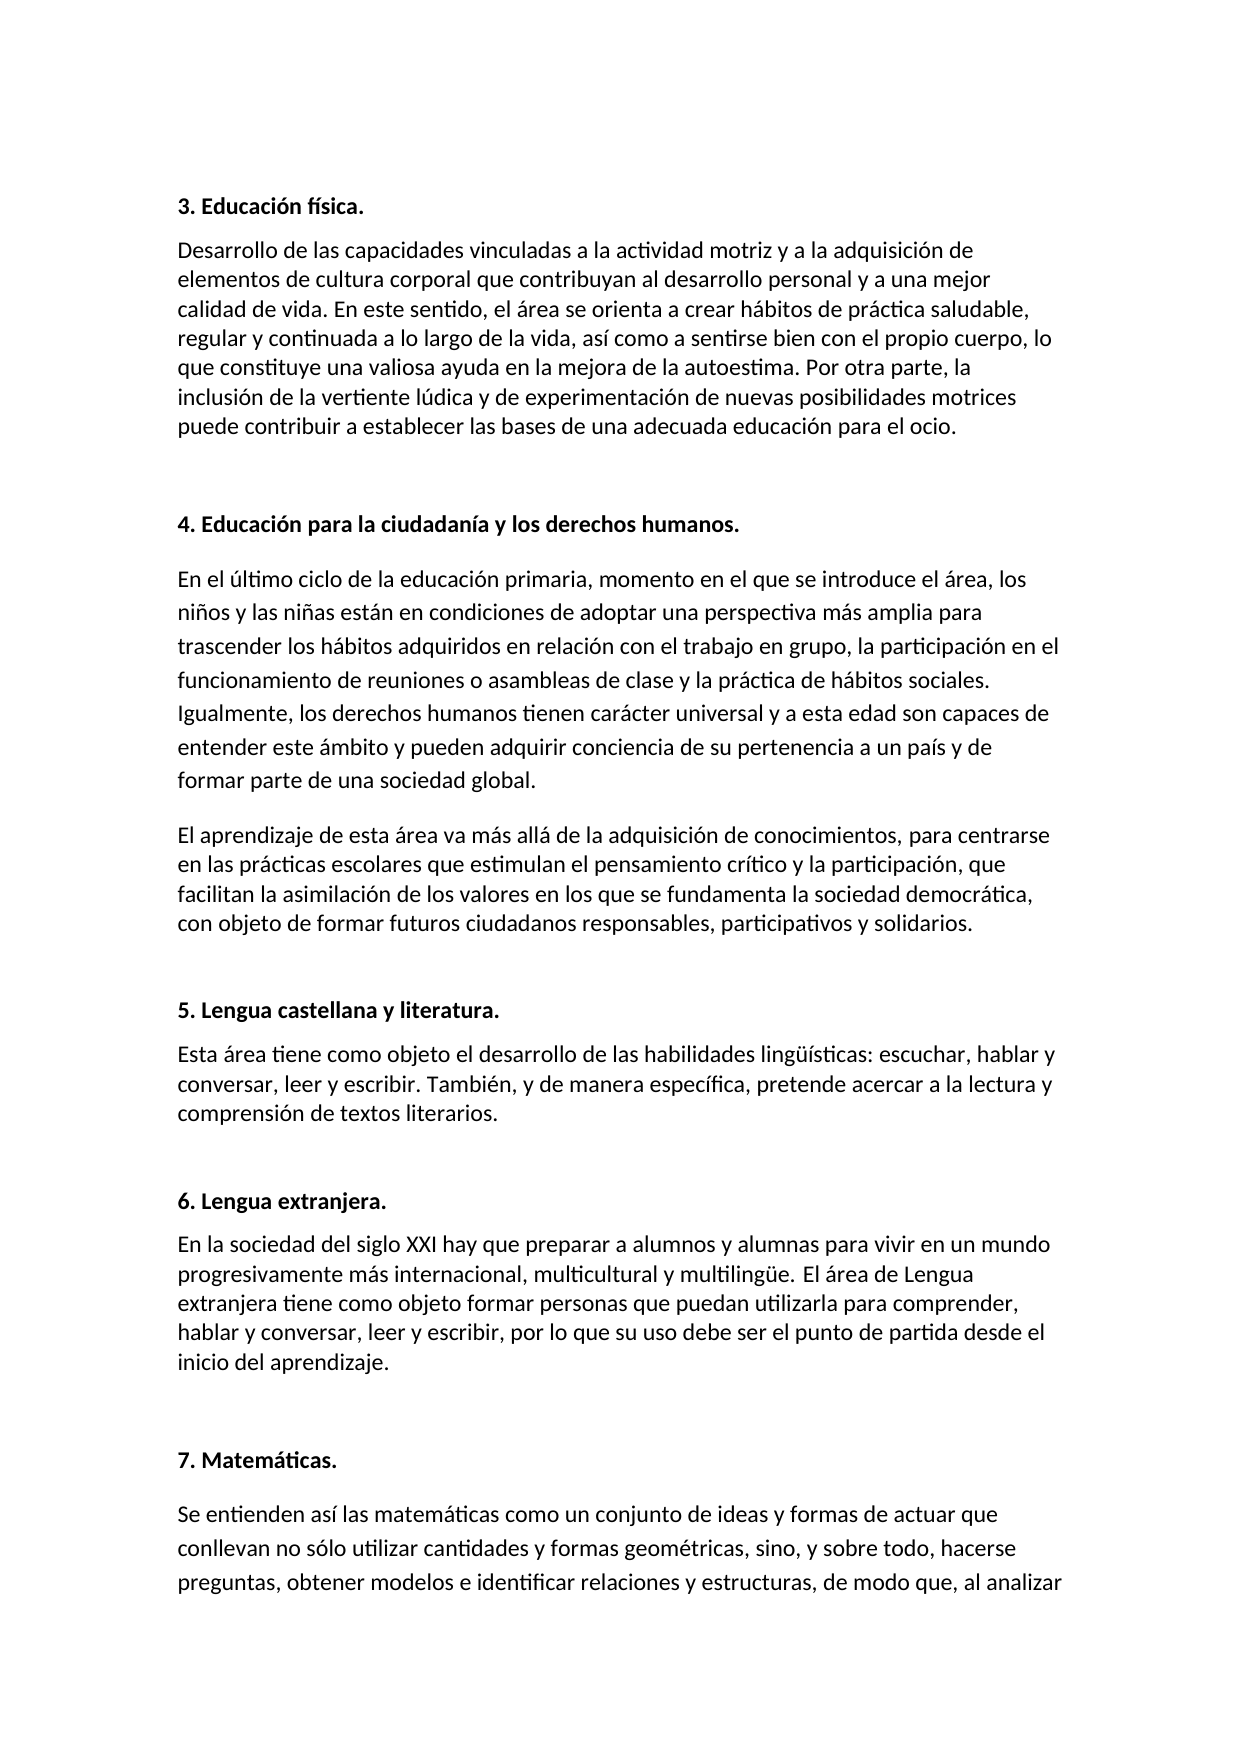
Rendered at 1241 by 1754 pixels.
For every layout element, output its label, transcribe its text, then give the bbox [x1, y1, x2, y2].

text 5. Lengua castellana y literatura. [177, 996, 1063, 1025]
text 3. Educación física. [177, 191, 1063, 221]
text 7. Matemáticas. [177, 1445, 1063, 1474]
text En la sociedad del siglo XXI hay que preparar a alumnos y alumnas para vivir en un mundo progresivamente más internacional, multicultural y multilingüe. El área de Lengua extranjera tiene como objeto formar personas que puedan utilizarla para comprender, hablar y conversar, leer y escribir, por lo que su uso debe ser el punto de partida desde el inicio del aprendizaje. [177, 1229, 1063, 1376]
text 6. Lengua extranjera. [177, 1186, 1063, 1215]
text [177, 1499, 1063, 1596]
text Esta área tiene como objeto el desarrollo de las habilidades lingüísticas: escuchar, hablar y conversar, leer y escribir. También, y de manera específica, pretende acercar a la lectura y comprensión de textos literarios. [177, 1039, 1063, 1127]
text En el último ciclo de la educación primaria, momento en el que se introduce el área, los niños y las niñas están en condiciones de adoptar una perspectiva más amplia para trascender los hábitos adquiridos en relación con el trabajo en grupo, la participación en el funcionamiento de reuniones o asambleas de clase y la práctica de hábitos sociales. Igualmente, los derechos humanos tienen carácter universal y a esta edad son capaces de entender este ámbito y pueden adquirir conciencia de su pertenencia a un país y de formar parte de una sociedad global. [177, 564, 1063, 795]
text 4. Educación para la ciudadanía y los derechos humanos. [177, 509, 1063, 538]
text Desarrollo de las capacidades vinculadas a la actividad motriz y a la adquisición de elementos de cultura corporal que contribuyan al desarrollo personal y a una mejor calidad de vida. En este sentido, el área se orienta a crear hábitos de práctica saludable, regular y continuada a lo largo de la vida, así como a sentirse bien con el propio cuerpo, lo que constituye una valiosa ayuda en la mejora de la autoestima. Por otra parte, la inclusión de la vertiente lúdica y de experimentación de nuevas posibilidades motrices puede contribuir a establecer las bases de una adecuada educación para el ocio. [177, 235, 1063, 440]
text El aprendizaje de esta área va más allá de la adquisición de conocimientos, para centrarse en las prácticas escolares que estimulan el pensamiento crítico y la participación, que facilitan la asimilación de los valores en los que se fundamenta la sociedad democrática, con objeto de formar futuros ciudadanos responsables, participativos y solidarios. [177, 820, 1063, 937]
